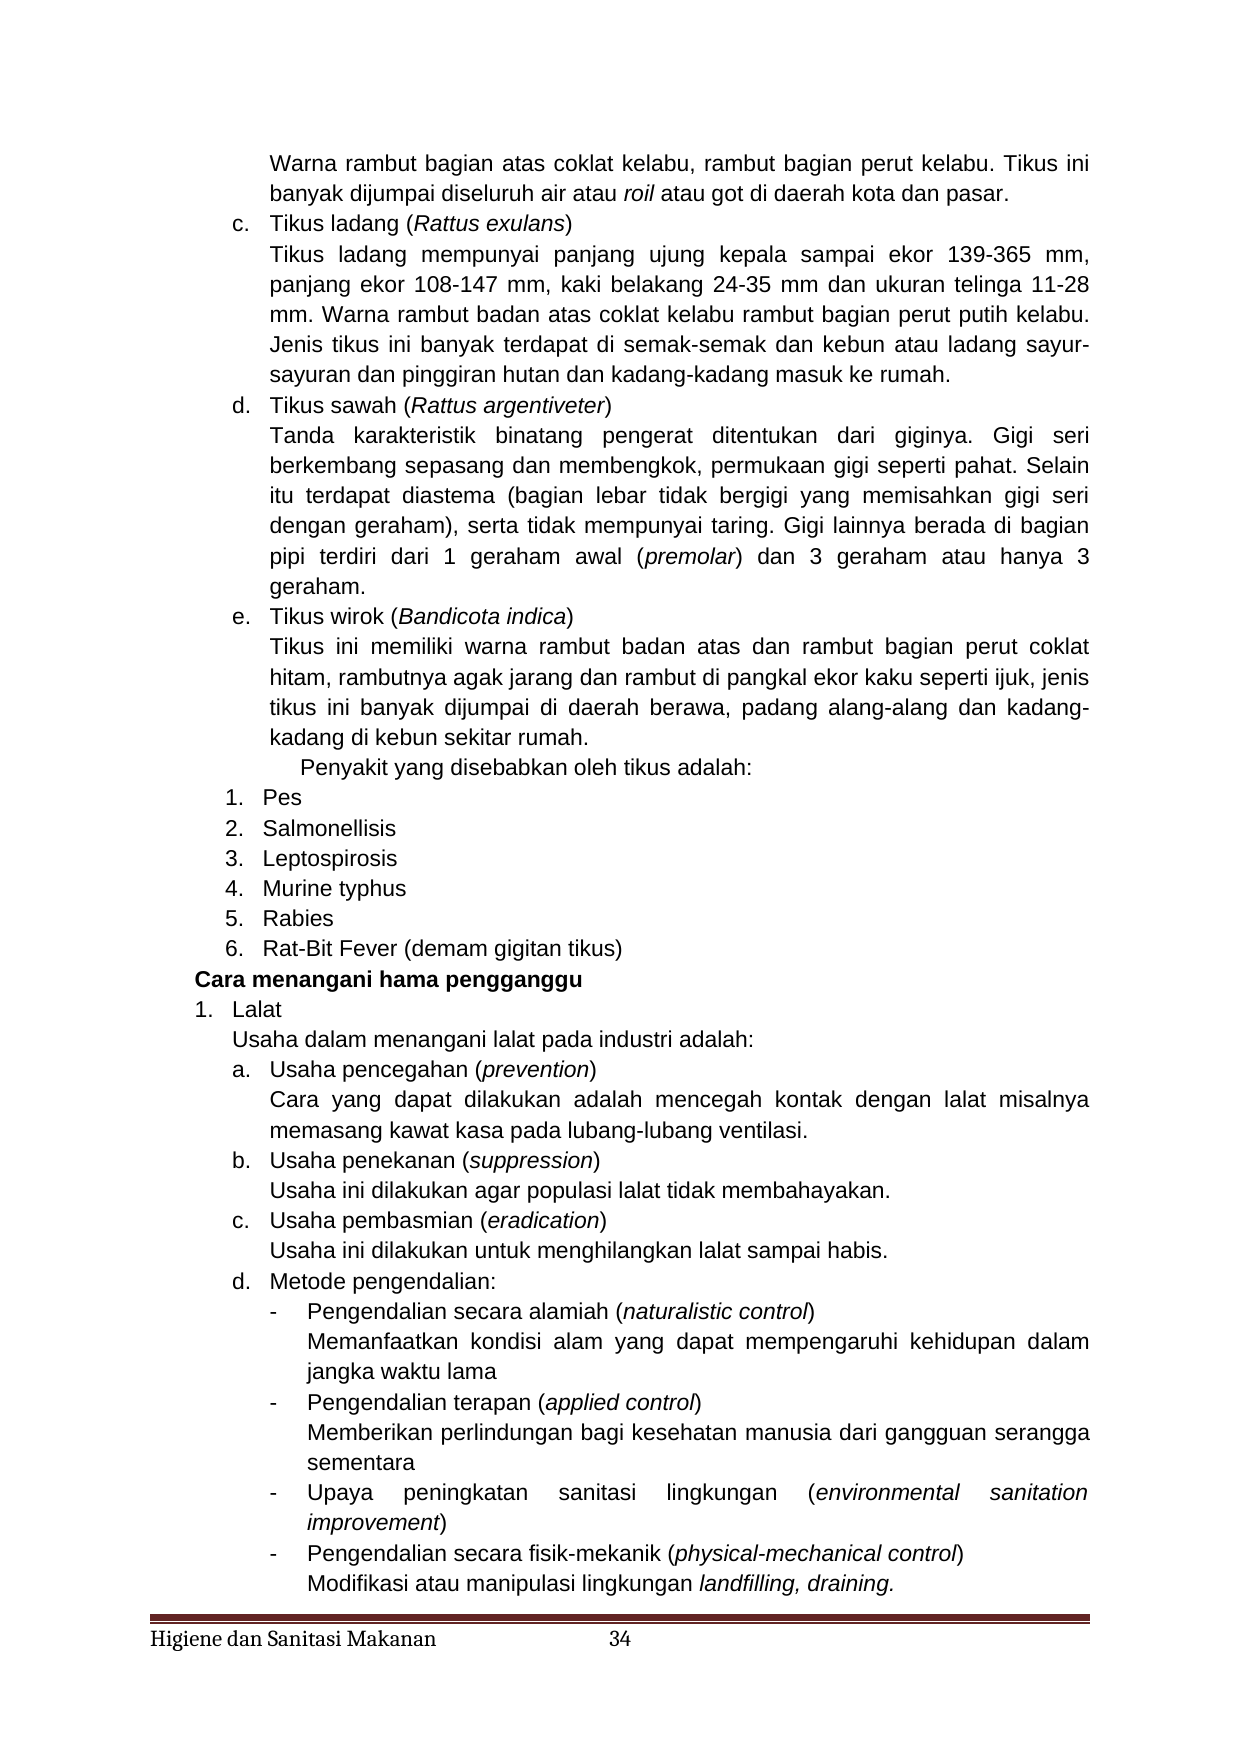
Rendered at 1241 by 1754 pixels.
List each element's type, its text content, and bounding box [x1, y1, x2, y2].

list Usaha penekanan (suppression) [232, 1147, 1090, 1173]
list Tanda karakteristik binatang pengerat ditentukan dari giginya. Gigi seri berkembang sepasang dan membengkok, permukaan gigi seperti pahat. Selain itu terdapat diastema (bagian lebar tidak bergigi yang memisahkan gigi seri dengan geraham), serta tidak mempunyai taring. Gigi lainnya berada di bagian pipi terdiri dari 1 geraham awal (premolar) dan 3 geraham atau hanya 3 geraham. [269, 422, 1090, 599]
list Pengendalian secara fisik-mekanik (physical-mechanical control) [269, 1539, 1090, 1566]
text Memanfaatkan kondisi alam yang dapat mempengaruhi kehidupan dalam jangka waktu lama [307, 1328, 1090, 1385]
list Pes [225, 784, 1090, 811]
list Tikus ladang (Rattus exulans) [232, 210, 1090, 237]
list Lalat [194, 996, 1090, 1022]
list Metode pengendalian: [232, 1268, 1090, 1294]
list Pengendalian secara alamiah (naturalistic control) [269, 1298, 1090, 1324]
list Usaha pencegahan (prevention) [232, 1056, 1090, 1083]
list Usaha dalam menangani lalat pada industri adalah: [232, 1026, 1090, 1052]
list Usaha ini dilakukan untuk menghilangkan lalat sampai habis. [269, 1237, 1090, 1264]
list Upaya peningkatan sanitasi lingkungan (environmental sanitation improvement) [269, 1479, 1090, 1536]
list Rat-Bit Fever (demam gigitan tikus) [225, 935, 1090, 962]
list Cara menangani hama pengganggu [194, 966, 1090, 992]
text Modifikasi atau manipulasi lingkungan landfilling, draining. [307, 1570, 1090, 1596]
list Leptospirosis [225, 845, 1090, 871]
list Tikus wirok (Bandicota indica) [232, 603, 1090, 629]
list Tikus ini memiliki warna rambut badan atas dan rambut bagian perut coklat hitam, rambutnya agak jarang dan rambut di pangkal ekor kaku seperti ijuk, jenis tikus ini banyak dijumpai di daerah berawa, padang alang-alang dan kadang-kadang di kebun sekitar rumah. [269, 633, 1090, 750]
text Penyakit yang disebabkan oleh tikus adalah: [150, 754, 1090, 781]
list Murine typhus [225, 875, 1090, 901]
list Usaha pembasmian (eradication) [232, 1207, 1090, 1234]
list Rabies [225, 905, 1090, 932]
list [269, 150, 1090, 207]
list Pengendalian terapan (applied control) [269, 1388, 1090, 1415]
list Salmonellisis [225, 814, 1090, 841]
list Tikus sawah (Rattus argentiveter) [232, 392, 1090, 418]
text Memberikan perlindungan bagi kesehatan manusia dari gangguan serangga sementara [307, 1419, 1090, 1475]
list Cara yang dapat dilakukan adalah mencegah kontak dengan lalat misalnya memasang kawat kasa pada lubang-lubang ventilasi. [269, 1086, 1090, 1143]
list Usaha ini dilakukan agar populasi lalat tidak membahayakan. [269, 1177, 1090, 1203]
list Tikus ladang mempunyai panjang ujung kepala sampai ekor 139-365 mm, panjang ekor 108-147 mm, kaki belakang 24-35 mm dan ukuran telinga 11-28 mm. Warna rambut badan atas coklat kelabu rambut bagian perut putih kelabu. Jenis tikus ini banyak terdapat di semak-semak dan kebun atau ladang sayur-sayuran dan pinggiran hutan dan kadang-kadang masuk ke rumah. [269, 241, 1090, 388]
